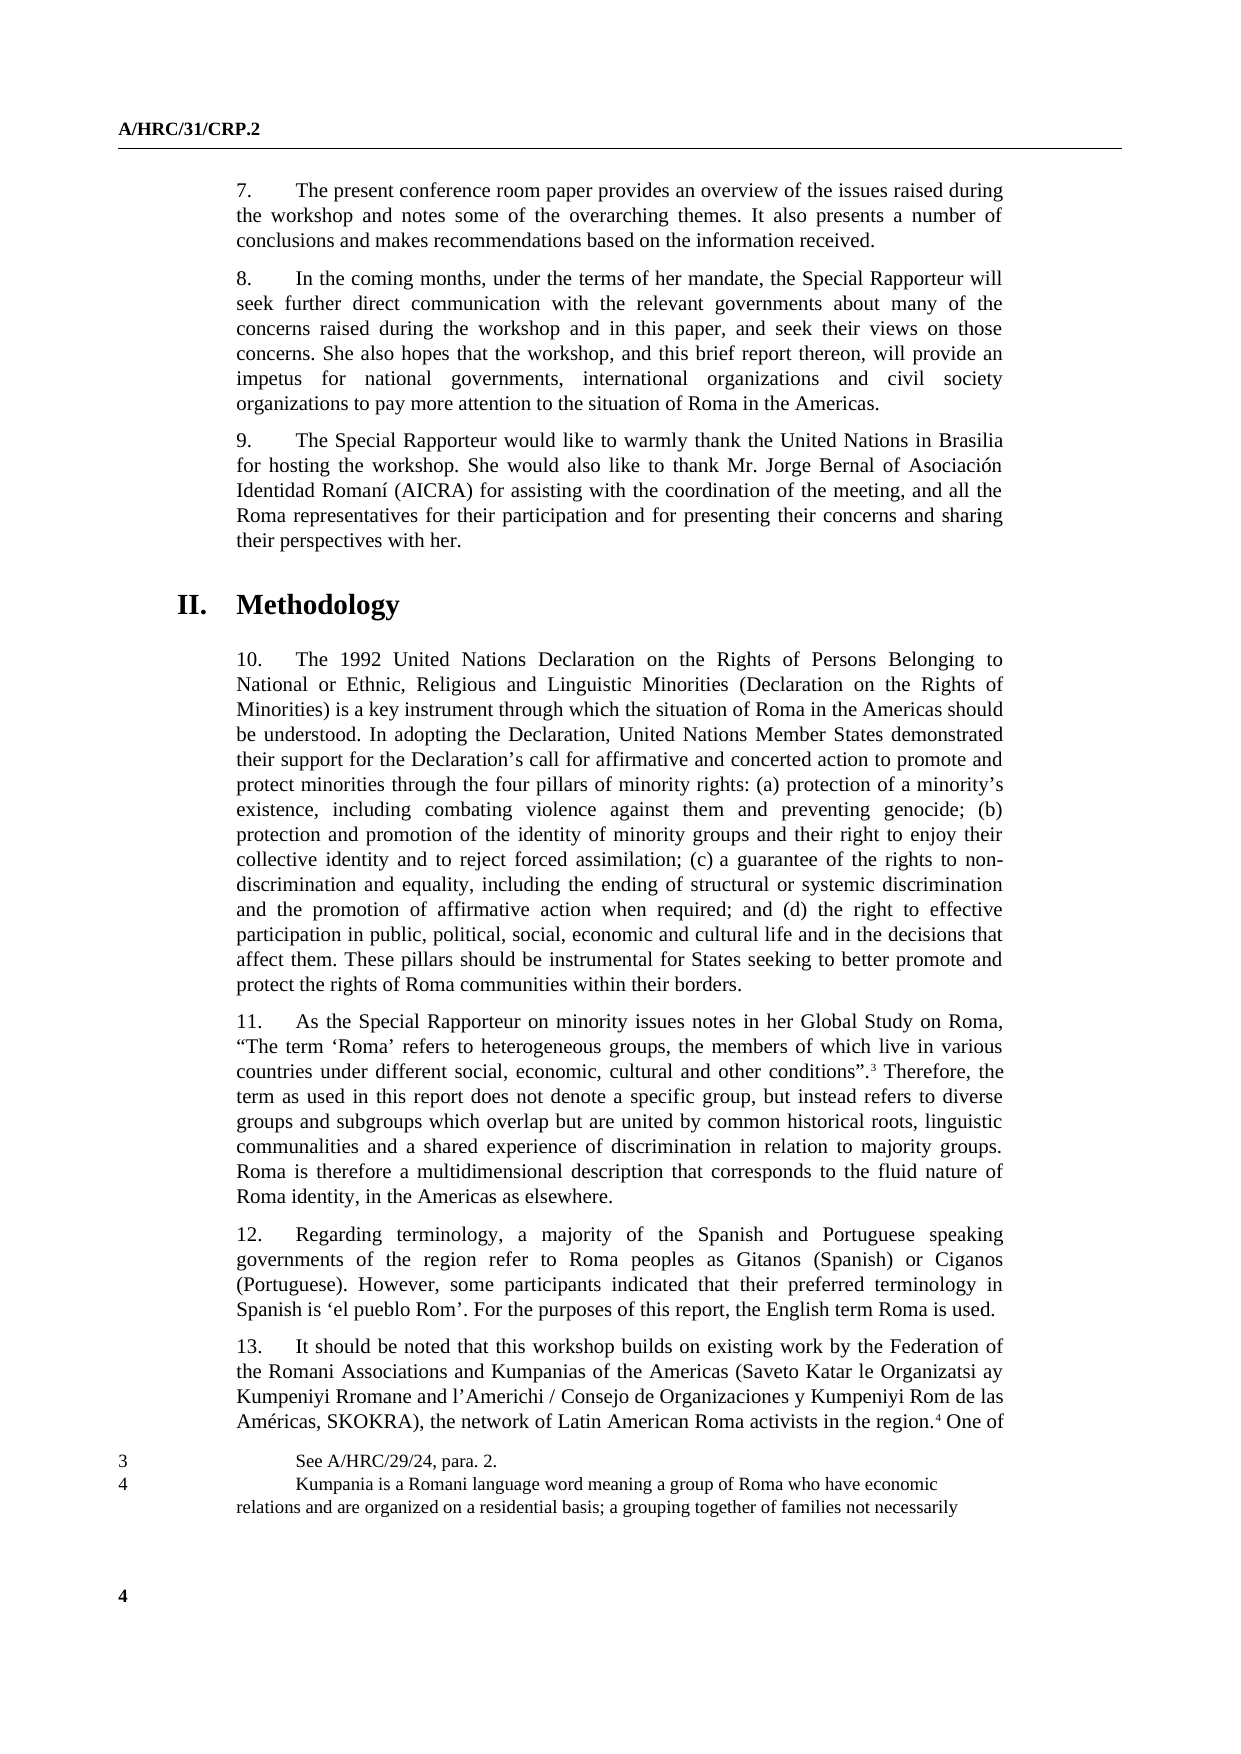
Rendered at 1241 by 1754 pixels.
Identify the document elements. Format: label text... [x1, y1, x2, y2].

text 8. In the coming months, under the terms of her mandate, the Special Rapporteur will seek further direct communication with the relevant governments about many of the concerns raised during the workshop and in this paper, and seek their views on those concerns. She also hopes that the workshop, and this brief report thereon, will provide an impetus for national governments, international organizations and civil society organizations to pay more attention to the situation of Roma in the Americas. [236, 265, 1004, 415]
text 11. As the Special Rapporteur on minority issues notes in her Global Study on Roma, “The term ‘Roma’ refers to heterogeneous groups, the members of which live in various countries under different social, economic, cultural and other conditions”. Therefore, the term as used in this report does not denote a specific group, but instead refers to diverse groups and subgroups which overlap but are united by common historical roots, linguistic communalities and a shared experience of discrimination in relation to majority groups. Roma is therefore a multidimensional description that corresponds to the fluid nature of Roma identity, in the Americas as elsewhere. [236, 1008, 1004, 1208]
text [236, 1333, 1004, 1433]
text 10. The 1992 United Nations Declaration on the Rights of Persons Belonging to National or Ethnic, Religious and Linguistic Minorities (Declaration on the Rights of Minorities) is a key instrument through which the situation of Roma in the Americas should be understood. In adopting the Declaration, United Nations Member States demonstrated their support for the Declaration’s call for affirmative and concerted action to promote and protect minorities through the four pillars of minority rights: (a) protection of a minority’s existence, including combating violence against them and preventing genocide; (b) protection and promotion of the identity of minority groups and their right to enjoy their collective identity and to reject forced assimilation; (c) a guarantee of the rights to non-discrimination and equality, including the ending of structural or systemic discrimination and the promotion of affirmative action when required; and (d) the right to effective participation in public, political, social, economic and cultural life and in the decisions that affect them. These pillars should be instrumental for States seeking to better promote and protect the rights of Roma communities within their borders. [236, 646, 1004, 996]
text 7. The present conference room paper provides an overview of the issues raised during the workshop and notes some of the overarching themes. It also presents a number of conclusions and makes recommendations based on the information received. [236, 177, 1004, 252]
text II. Methodology [118, 590, 1004, 621]
text 9. The Special Rapporteur would like to warmly thank the United Nations in Brasilia for hosting the workshop. She would also like to thank Mr. Jorge Bernal of Asociación Identidad Romaní (AICRA) for assisting with the coordination of the meeting, and all the Roma representatives for their participation and for presenting their concerns and sharing their perspectives with her. [236, 427, 1004, 552]
text 12. Regarding terminology, a majority of the Spanish and Portuguese speaking governments of the region refer to Roma peoples as Gitanos (Spanish) or Ciganos (Portuguese). However, some participants indicated that their preferred terminology in Spanish is ‘el pueblo Rom’. For the purposes of this report, the English term Roma is used. [236, 1221, 1004, 1321]
